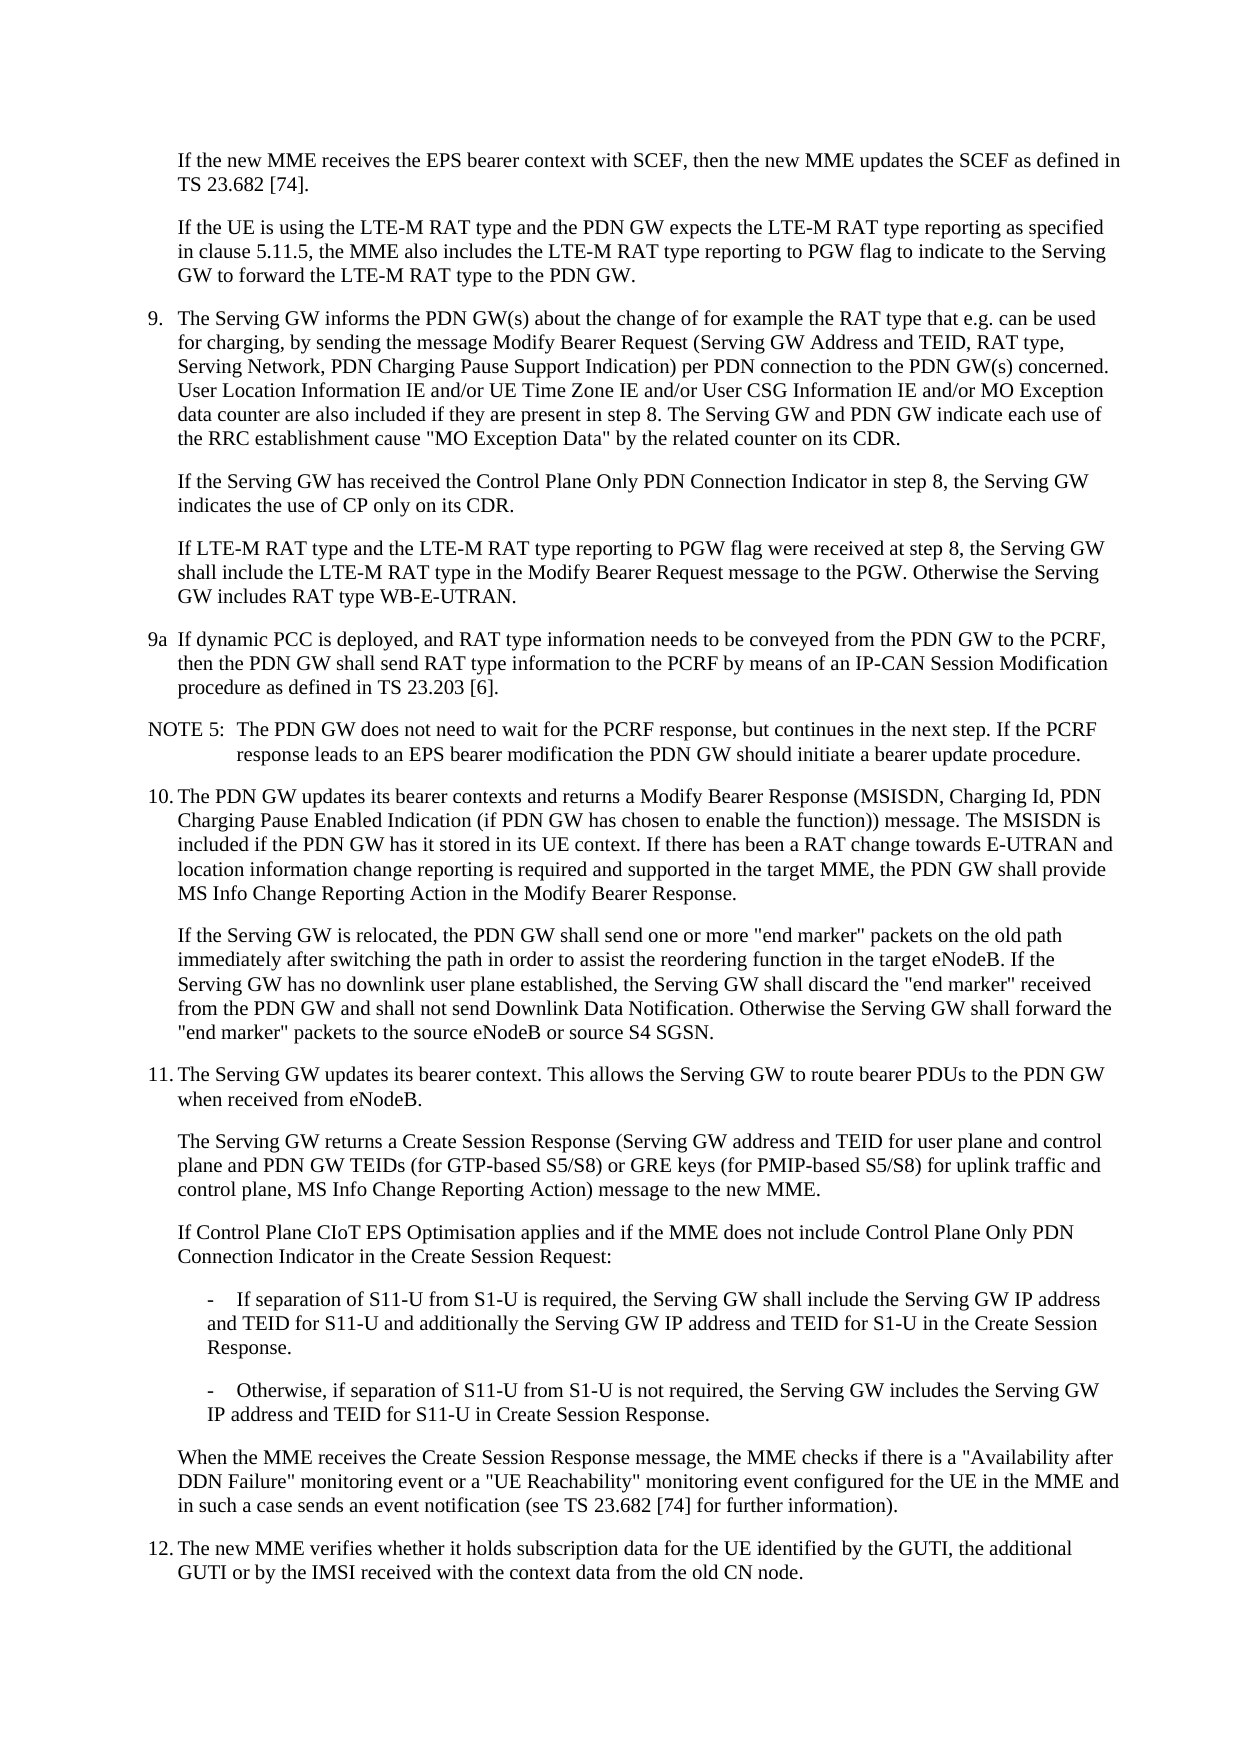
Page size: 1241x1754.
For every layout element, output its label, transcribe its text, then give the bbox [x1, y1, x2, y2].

text If the new MME receives the EPS bearer context with SCEF, then the new MME updates the SCEF as defined in TS 23.682 [74]. [148, 148, 1122, 196]
text - Otherwise, if separation of S11-U from S1-U is not required, the Serving GW includes the Serving GW IP address and TEID for S11-U in Create Session Response. [207, 1378, 1122, 1426]
text If the Serving GW is relocated, the PDN GW shall send one or more "end marker" packets on the old path immediately after switching the path in order to assist the reordering function in the target eNodeB. If the Serving GW has no downlink user plane established, the Serving GW shall discard the "end marker" received from the PDN GW and shall not send Downlink Data Notification. Otherwise the Serving GW shall forward the "end marker" packets to the source eNodeB or source S4 SGSN. [148, 923, 1122, 1044]
text 12. The new MME verifies whether it holds subscription data for the UE identified by the GUTI, the additional GUTI or by the IMSI received with the context data from the old CN node. [148, 1536, 1122, 1584]
text The Serving GW returns a Create Session Response (Serving GW address and TEID for user plane and control plane and PDN GW TEIDs (for GTP-based S5/S8) or GRE keys (for PMIP-based S5/S8) for uplink traffic and control plane, MS Info Change Reporting Action) message to the new MME. [148, 1129, 1122, 1201]
text - If separation of S11-U from S1-U is required, the Serving GW shall include the Serving GW IP address and TEID for S11-U and additionally the Serving GW IP address and TEID for S1-U in the Create Session Response. [207, 1287, 1122, 1359]
text If LTE-M RAT type and the LTE-M RAT type reporting to PGW flag were received at step 8, the Serving GW shall include the LTE-M RAT type in the Modify Bearer Request message to the PGW. Otherwise the Serving GW includes RAT type WB-E-UTRAN. [148, 536, 1122, 608]
text 9a If dynamic PCC is deployed, and RAT type information needs to be conveyed from the PDN GW to the PCRF, then the PDN GW shall send RAT type information to the PCRF by means of an IP-CAN Session Modification procedure as defined in TS 23.203 [6]. [148, 626, 1122, 699]
text NOTE 5: The PDN GW does not need to wait for the PCRF response, but continues in the next step. If the PCRF response leads to an EPS bearer modification the PDN GW should initiate a bearer update procedure. [148, 717, 1122, 766]
text If Control Plane CIoT EPS Optimisation applies and if the MME does not include Control Plane Only PDN Connection Indicator in the Create Session Request: [148, 1220, 1122, 1268]
text 11. The Serving GW updates its bearer context. This allows the Serving GW to route bearer PDUs to the PDN GW when received from eNodeB. [148, 1062, 1122, 1111]
text If the Serving GW has received the Control Plane Only PDN Connection Indicator in step 8, the Serving GW indicates the use of CP only on its CDR. [148, 469, 1122, 517]
text If the UE is using the LTE-M RAT type and the PDN GW expects the LTE-M RAT type reporting as specified in clause 5.11.5, the MME also includes the LTE-M RAT type reporting to PGW flag to indicate to the Serving GW to forward the LTE-M RAT type to the PDN GW. [148, 214, 1122, 287]
text When the MME receives the Create Session Response message, the MME checks if there is a "Availability after DDN Failure" monitoring event or a "UE Reachability" monitoring event configured for the UE in the MME and in such a case sends an event notification (see TS 23.682 [74] for further information). [148, 1445, 1122, 1517]
text 10. The PDN GW updates its bearer contexts and returns a Modify Bearer Response (MSISDN, Charging Id, PDN Charging Pause Enabled Indication (if PDN GW has chosen to enable the function)) message. The MSISDN is included if the PDN GW has it stored in its UE context. If there has been a RAT change towards E-UTRAN and location information change reporting is required and supported in the target MME, the PDN GW shall provide MS Info Change Reporting Action in the Modify Bearer Response. [148, 784, 1122, 904]
text 9. The Serving GW informs the PDN GW(s) about the change of for example the RAT type that e.g. can be used for charging, by sending the message Modify Bearer Request (Serving GW Address and TEID, RAT type, Serving Network, PDN Charging Pause Support Indication) per PDN connection to the PDN GW(s) concerned. User Location Information IE and/or UE Time Zone IE and/or User CSG Information IE and/or MO Exception data counter are also included if they are present in step 8. The Serving GW and PDN GW indicate each use of the RRC establishment cause "MO Exception Data" by the related counter on its CDR. [148, 306, 1122, 450]
